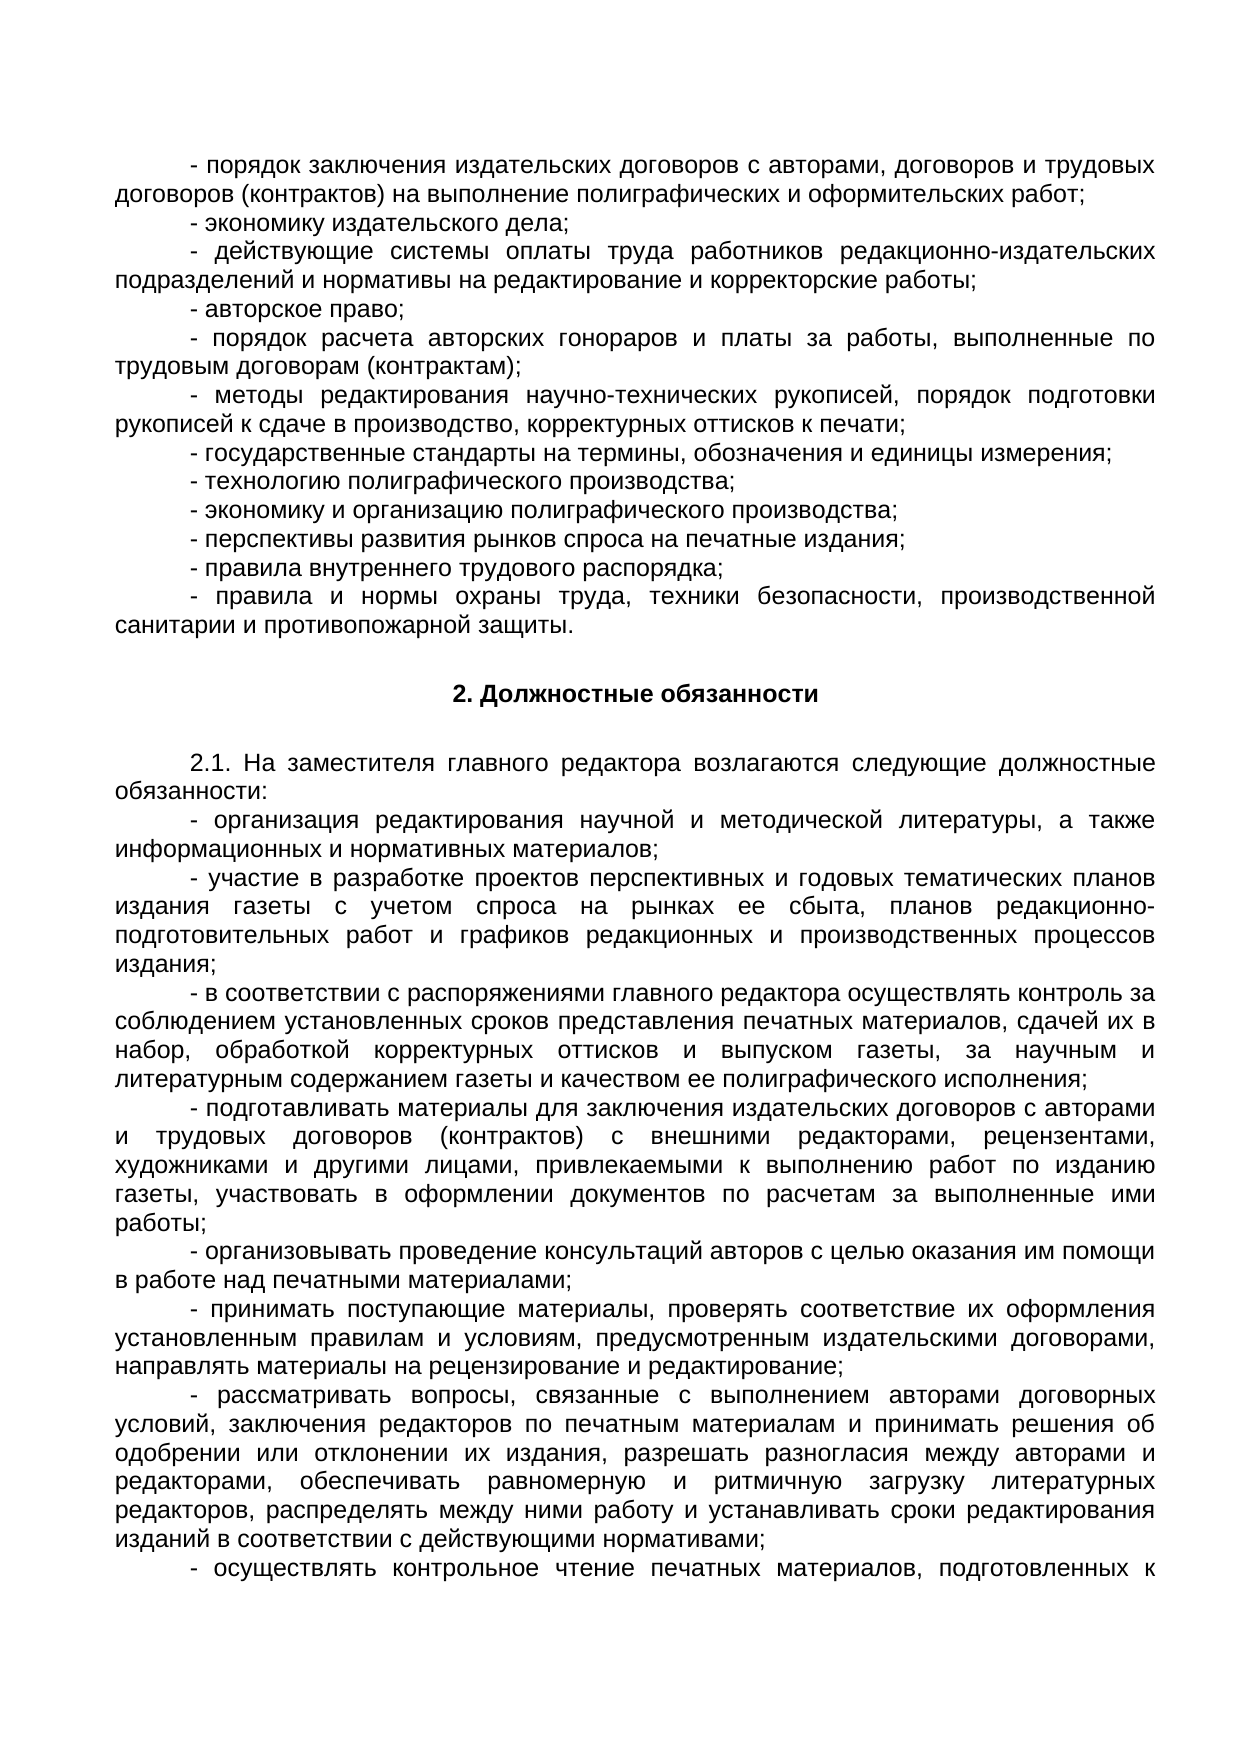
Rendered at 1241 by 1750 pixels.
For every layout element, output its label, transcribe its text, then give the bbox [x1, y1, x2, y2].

text - технологию полиграфического производства; [114, 466, 1157, 495]
text - государственные стандарты на термины, обозначения и единицы измерения; [114, 437, 1157, 466]
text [114, 1552, 1157, 1581]
subtitle 2. Должностные обязанности [114, 679, 1157, 707]
text - экономику издательского дела; [114, 207, 1157, 236]
text - методы редактирования научно-технических рукописей, порядок подготовки рукописей к сдаче в производство, корректурных оттисков к печати; [114, 380, 1157, 437]
text - порядок расчета авторских гонораров и платы за работы, выполненные по трудовым договорам (контрактам); [114, 322, 1157, 380]
text - экономику и организацию полиграфического производства; [114, 495, 1157, 524]
text - порядок заключения издательских договоров с авторами, договоров и трудовых договоров (контрактов) на выполнение полиграфических и оформительских работ; [114, 150, 1157, 207]
text - организация редактирования научной и методической литературы, а также информационных и нормативных материалов; [114, 805, 1157, 862]
text - принимать поступающие материалы, проверять соответствие их оформления установленным правилам и условиям, предусмотренным издательскими договорами, направлять материалы на рецензирование и редактирование; [114, 1294, 1157, 1380]
text - правила и нормы охраны труда, техники безопасности, производственной санитарии и противопожарной защиты. [114, 581, 1157, 639]
text - рассматривать вопросы, связанные с выполнением авторами договорных условий, заключения редакторов по печатным материалам и принимать решения об одобрении или отклонении их издания, разрешать разногласия между авторами и редакторами, обеспечивать равномерную и ритмичную загрузку литературных редакторов, распределять между ними работу и устанавливать сроки редактирования изданий в соответствии с действующими нормативами; [114, 1380, 1157, 1552]
text - перспективы развития рынков спроса на печатные издания; [114, 524, 1157, 552]
text - действующие системы оплаты труда работников редакционно-издательских подразделений и нормативы на редактирование и корректорские работы; [114, 236, 1157, 294]
text - организовывать проведение консультаций авторов с целью оказания им помощи в работе над печатными материалами; [114, 1236, 1157, 1294]
text - подготавливать материалы для заключения издательских договоров с авторами и трудовых договоров (контрактов) с внешними редакторами, рецензентами, художниками и другими лицами, привлекаемыми к выполнению работ по изданию газеты, участвовать в оформлении документов по расчетам за выполненные ими работы; [114, 1092, 1157, 1236]
text - авторское право; [114, 294, 1157, 322]
text - участие в разработке проектов перспективных и годовых тематических планов издания газеты с учетом спроса на рынках ее сбыта, планов редакционно-подготовительных работ и графиков редакционных и производственных процессов издания; [114, 862, 1157, 977]
text 2.1. На заместителя главного редактора возлагаются следующие должностные обязанности: [114, 747, 1157, 805]
text - правила внутреннего трудового распорядка; [114, 552, 1157, 581]
text - в соответствии с распоряжениями главного редактора осуществлять контроль за соблюдением установленных сроков представления печатных материалов, сдачей их в набор, обработкой корректурных оттисков и выпуском газеты, за научным и литературным содержанием газеты и качеством ее полиграфического исполнения; [114, 977, 1157, 1092]
